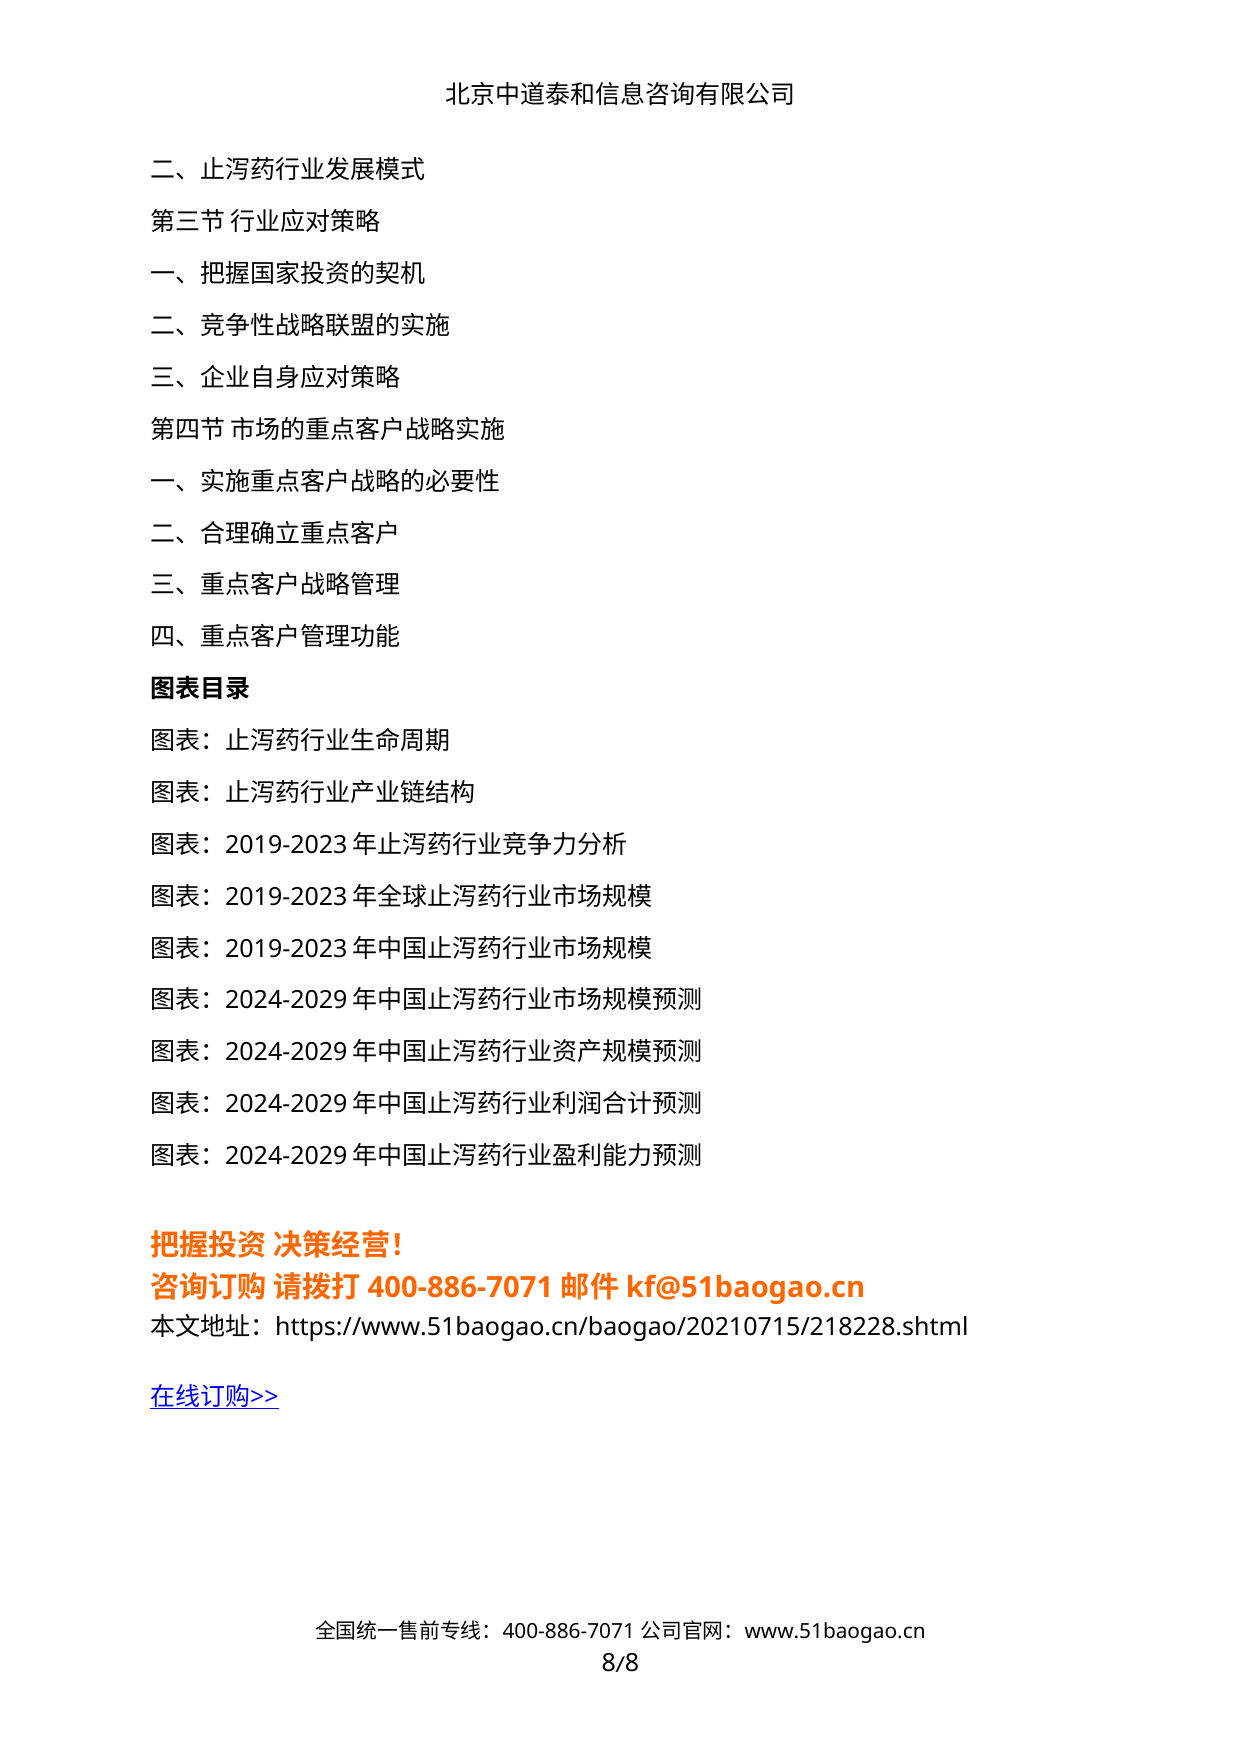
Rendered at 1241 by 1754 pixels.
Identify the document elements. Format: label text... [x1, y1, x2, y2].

text 二、止泻药行业发展模式 [150, 150, 1090, 186]
text 图表目录 [150, 669, 1090, 705]
text 图表：止泻药行业生命周期 [150, 721, 1090, 757]
text 一、把握国家投资的契机 [150, 254, 1090, 290]
text 二、竞争性战略联盟的实施 [150, 306, 1090, 342]
text 第三节 行业应对策略 [150, 202, 1090, 238]
text 在线订购>> [150, 1342, 1090, 1413]
text 图表：2019-2023年止泻药行业竞争力分析 [150, 824, 1090, 861]
text 第四节 市场的重点客户战略实施 [150, 409, 1090, 446]
text 二、合理确立重点客户 [150, 513, 1090, 549]
text 三、企业自身应对策略 [150, 357, 1090, 394]
text 把握投资 决策经营！咨询订购 请拨打 400-886-7071 邮件 kf@51baogao.cn本文地址：https://www.51baogao.cn/baogao/20210715/218228.shtml [150, 1187, 1090, 1342]
text 图表：2024-2029年中国止泻药行业市场规模预测 [150, 980, 1090, 1016]
text 四、重点客户管理功能 [150, 617, 1090, 653]
text 图表：2024-2029年中国止泻药行业资产规模预测 [150, 1032, 1090, 1068]
text 图表：2024-2029年中国止泻药行业利润合计预测 [150, 1084, 1090, 1120]
text 三、重点客户战略管理 [150, 565, 1090, 601]
text 图表：2019-2023年中国止泻药行业市场规模 [150, 928, 1090, 964]
text 图表：2019-2023年全球止泻药行业市场规模 [150, 876, 1090, 912]
text 一、实施重点客户战略的必要性 [150, 461, 1090, 497]
text 图表：止泻药行业产业链结构 [150, 772, 1090, 809]
text 图表：2024-2029年中国止泻药行业盈利能力预测 [150, 1136, 1090, 1172]
